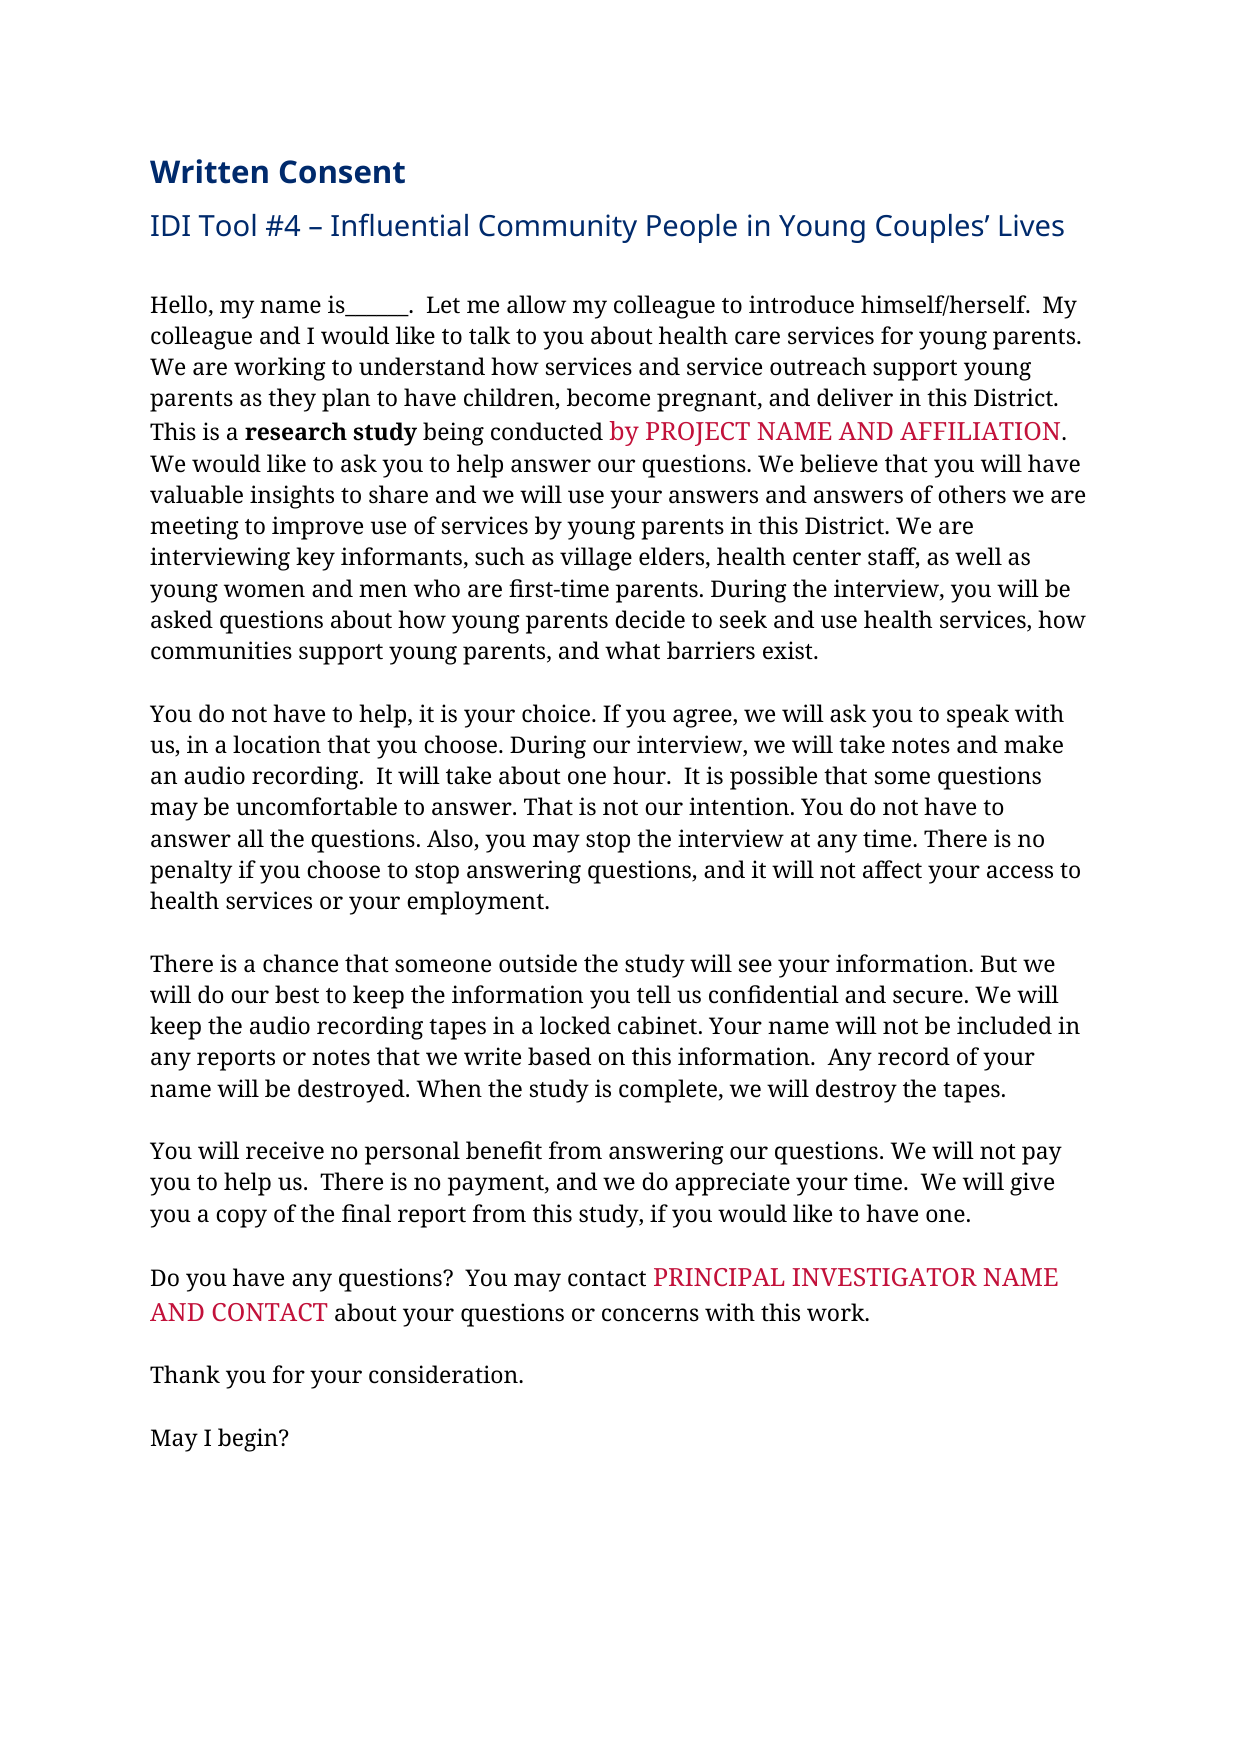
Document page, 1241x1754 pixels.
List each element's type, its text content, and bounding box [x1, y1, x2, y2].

text Do you have any questions? You may contact PRINCIPAL INVESTIGATOR NAME AND CONTACT about your questions or concerns with this work. [150, 1260, 1090, 1328]
text Thank you for your consideration. [150, 1359, 1090, 1391]
subtitle IDI Tool #4 – Influential Community People in Young Couples’ Lives [150, 205, 1090, 245]
text Hello, my name is______. Let me allow my colleague to introduce himself/herself. My colleague and I would like to talk to you about health care services for young parents. We are working to understand how services and service outreach support young parents as they plan to have children, become pregnant, and deliver in this District. This is a research study being conducted by PROJECT NAME AND AFFILIATION. We would like to ask you to help answer our questions. We believe that you will have valuable insights to share and we will use your answers and answers of others we are meeting to improve use of services by young parents in this District. We are interviewing key informants, such as village elders, health center staff, as well as young women and men who are first-time parents. During the interview, you will be asked questions about how young parents decide to seek and use health services, how communities support young parents, and what barriers exist. [150, 288, 1090, 666]
subtitle Written Consent [150, 150, 1090, 193]
text You do not have to help, it is your choice. If you agree, we will ask you to speak with us, in a location that you choose. During our interview, we will take notes and make an audio recording. It will take about one hour. It is possible that some questions may be uncomfortable to answer. That is not our intention. You do not have to answer all the questions. Also, you may stop the interview at any time. There is no penalty if you choose to stop answering questions, and it will not affect your access to health services or your employment. [150, 698, 1090, 916]
text There is a chance that someone outside the study will see your information. But we will do our best to keep the information you tell us confidential and secure. We will keep the audio recording tapes in a locked cabinet. Your name will not be included in any reports or notes that we write based on this information. Any record of your name will be destroyed. When the study is complete, we will destroy the tapes. [150, 948, 1090, 1104]
text You will receive no personal benefit from answering our questions. We will not pay you to help us. There is no payment, and we do appreciate your time. We will give you a copy of the final report from this study, if you would like to have one. [150, 1135, 1090, 1229]
text May I begin? [150, 1422, 1090, 1453]
